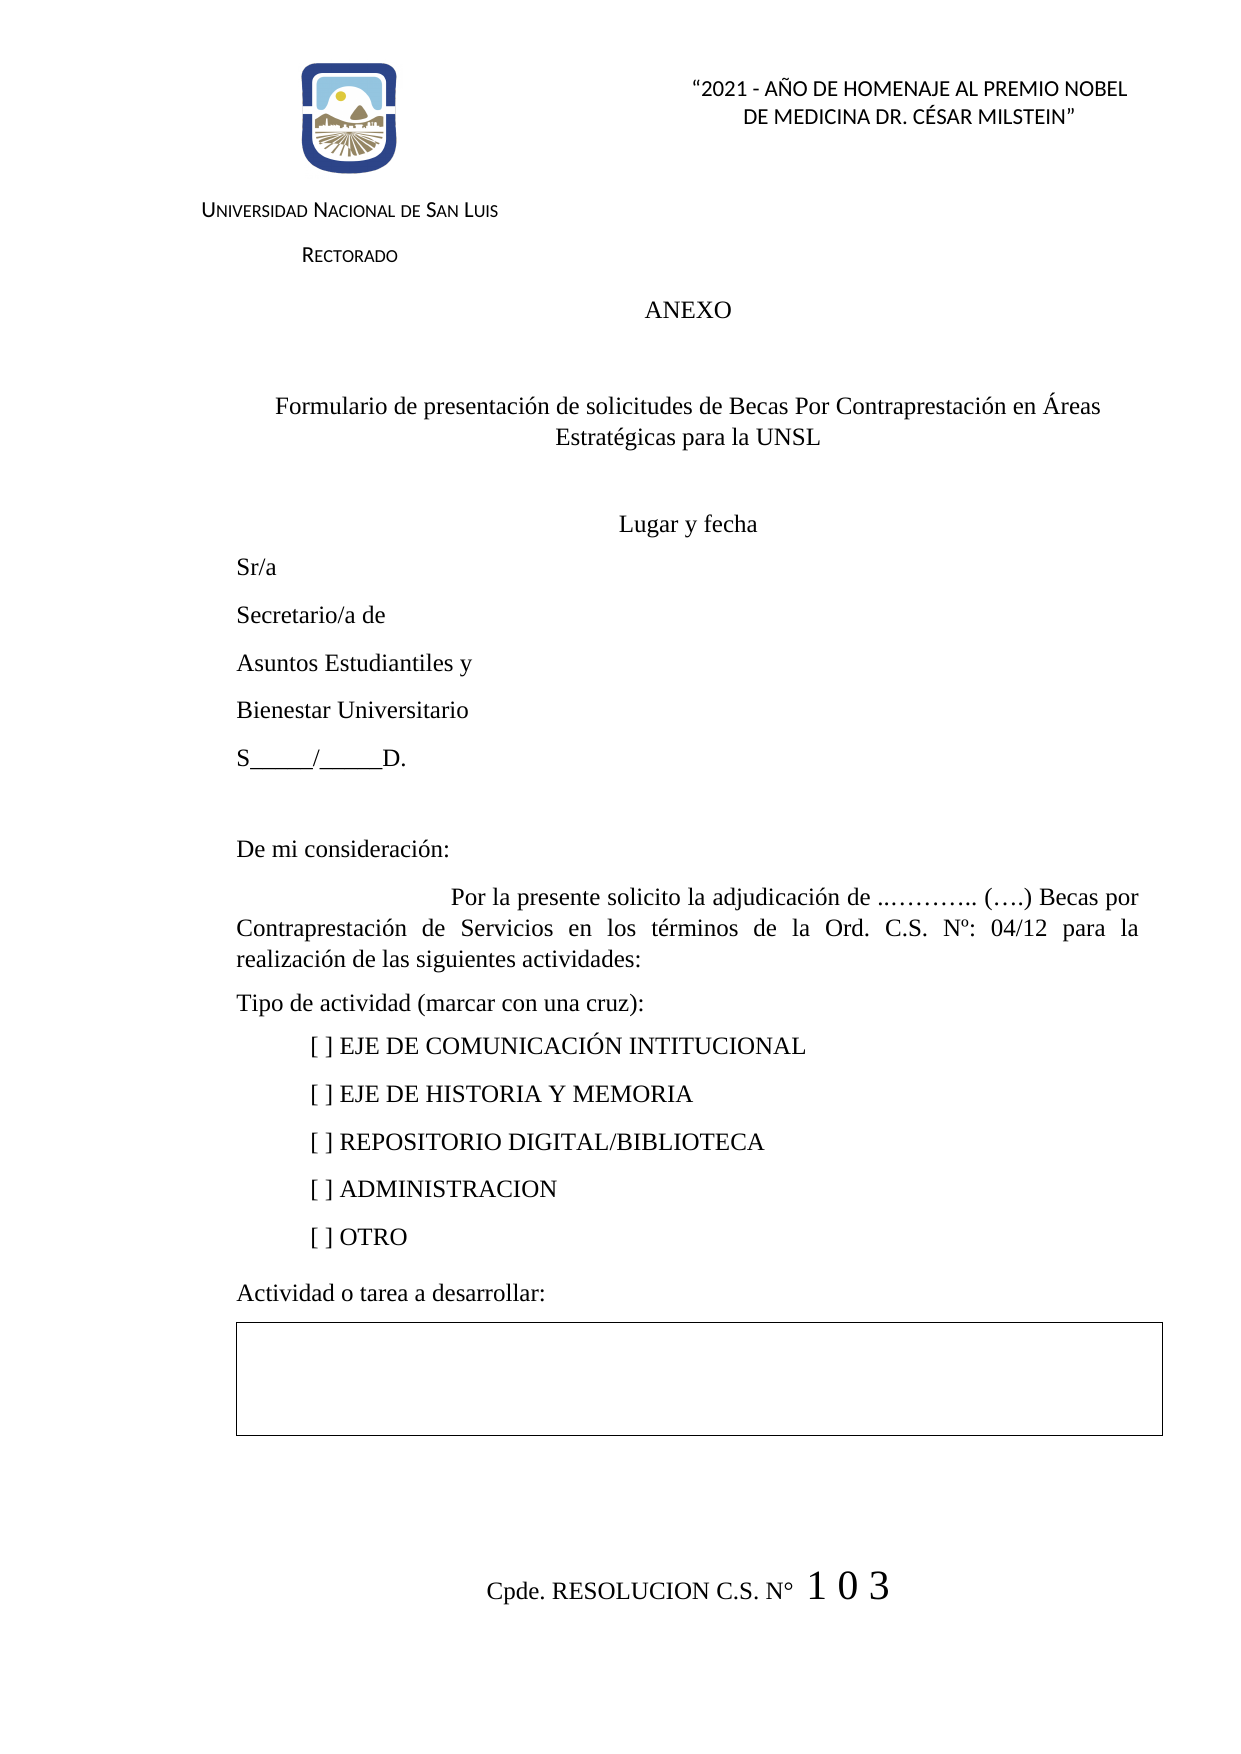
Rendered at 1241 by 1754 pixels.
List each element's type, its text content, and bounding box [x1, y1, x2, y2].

text [ ] ADMINISTRACION [310, 1174, 1140, 1203]
text [ ] EJE DE HISTORIA Y MEMORIA [310, 1079, 1140, 1108]
text [ ] EJE DE COMUNICACIÓN INTITUCIONAL [310, 1031, 1140, 1060]
table_header [237, 1323, 1162, 1435]
text Actividad o tarea a desarrollar: [236, 1278, 1140, 1307]
text Bienestar Universitario [236, 696, 1140, 724]
text Formulario de presentación de solicitudes de Becas Por Contraprestación en Áreas Estratégicas para la UNSL [236, 391, 1140, 451]
text De mi consideración: [236, 834, 1140, 863]
text Sr/a [236, 552, 1140, 581]
text [ ] REPOSITORIO DIGITAL/BIBLIOTECA [310, 1127, 1140, 1156]
text Por la presente solicito la adjudicación de ..……….. (….) Becas por Contraprestación de Servicios en los términos de la Ord. C.S. Nº: 04/12 para la realización de las siguientes actividades: [236, 882, 1140, 973]
text Asuntos Estudiantiles y [236, 648, 1140, 677]
text [ ] OTRO [310, 1222, 1140, 1251]
text Tipo de actividad (marcar con una cruz): [236, 988, 1140, 1017]
picture [296, 59, 403, 179]
text Lugar y fecha [236, 509, 1140, 538]
text ANEXO [236, 295, 1140, 324]
text Secretario/a de [236, 600, 1140, 629]
text Cpde. RESOLUCION C.S. N° 1 0 3 [236, 1560, 1140, 1608]
text S_____/_____D. [236, 743, 1140, 772]
